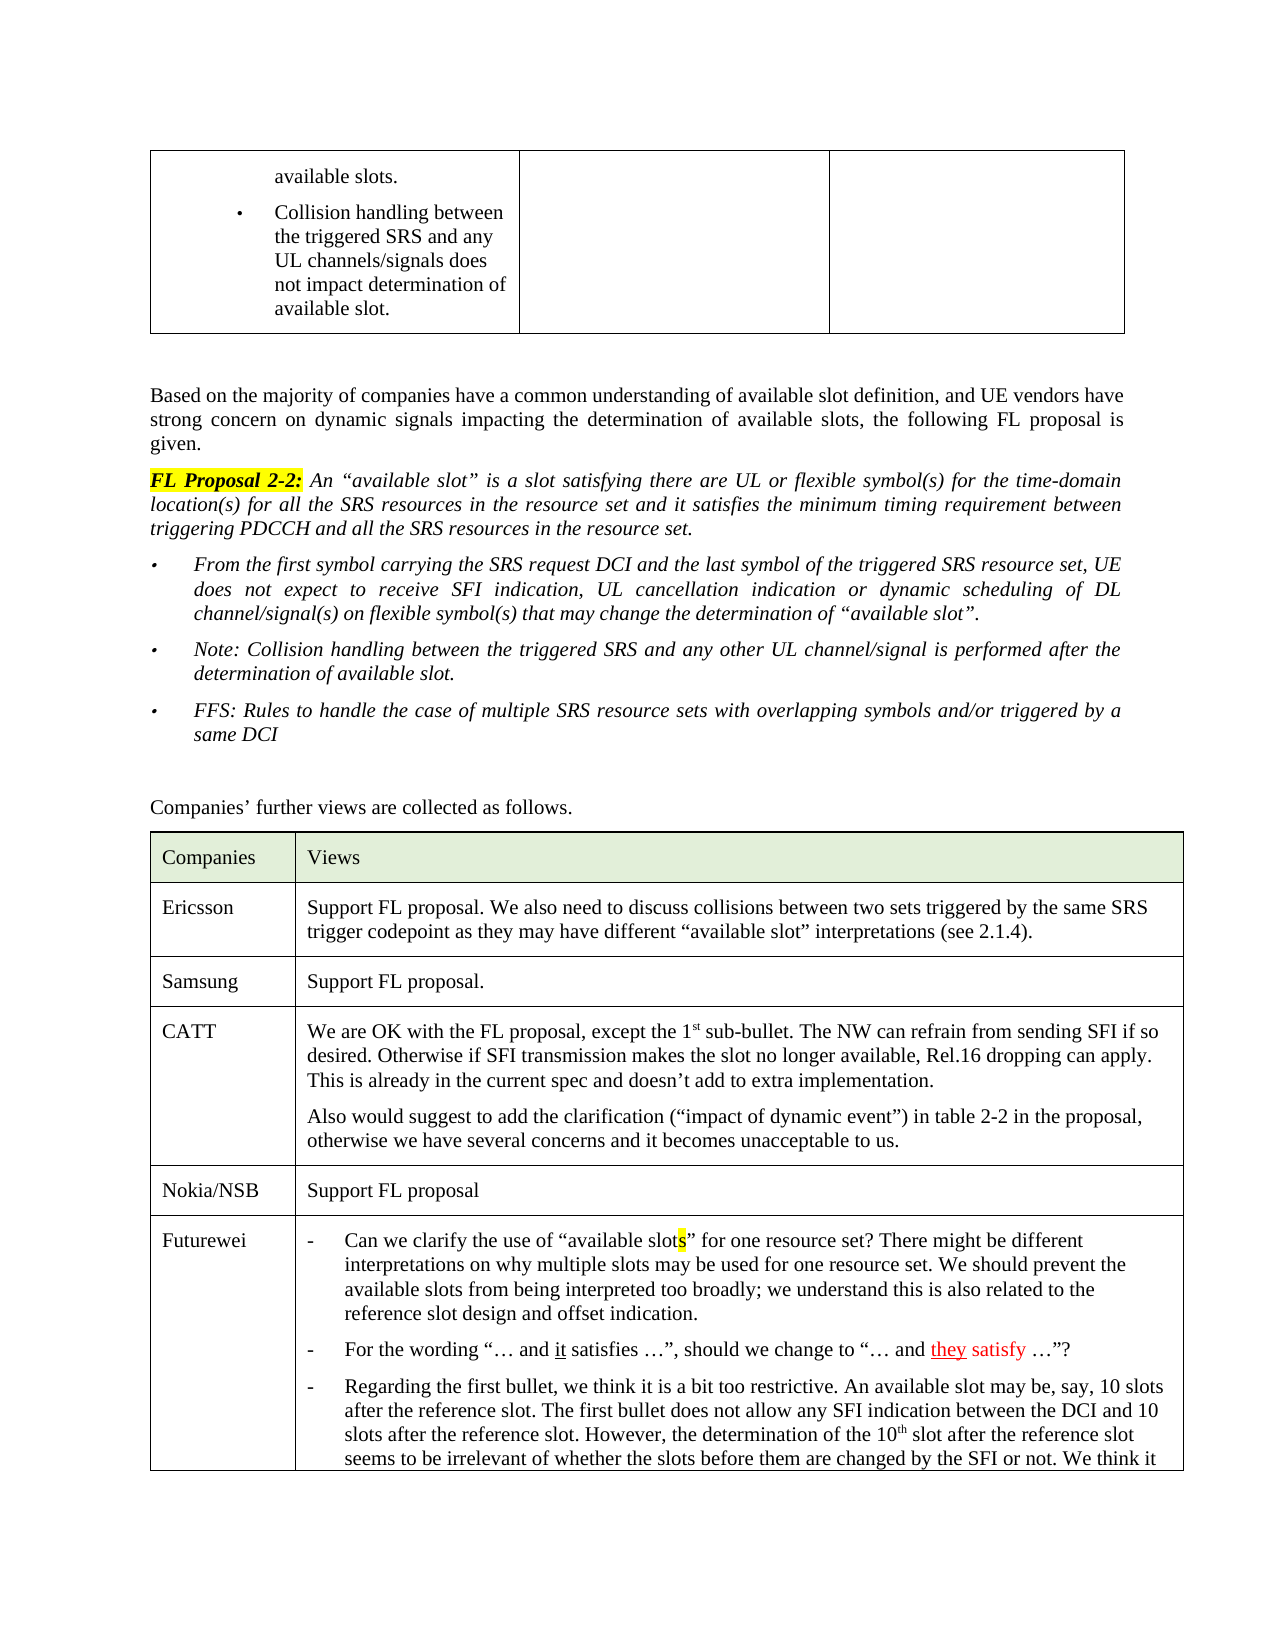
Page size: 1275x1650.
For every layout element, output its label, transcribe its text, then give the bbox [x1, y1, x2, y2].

text Based on the majority of companies have a common understanding of available slot definition, and UE vendors have strong concern on dynamic signals impacting the determination of available slots, the following FL proposal is given. [150, 383, 1125, 455]
table_cell Nokia/NSB [151, 1166, 295, 1215]
table_header Companies [151, 833, 295, 882]
list FFS: Rules to handle the case of multiple SRS resource sets with overlapping symbols and/or triggered by a same DCI [150, 698, 1125, 746]
table_cell Support FL proposal. [296, 957, 1183, 1006]
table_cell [520, 151, 829, 333]
table_cell We are OK with the FL proposal, except the 1st sub-bullet. The NW can refrain from sending SFI if so desired. Otherwise if SFI transmission makes the slot no longer available, Rel.16 dropping can apply. This is already in the current spec and doesn’t add to extra implementation. Also would suggest to add the clarification (“impact of dynamic event”) in table 2-2 in the proposal, otherwise we have several concerns and it becomes unacceptable to us. [296, 1007, 1183, 1165]
table_cell CATT [151, 1007, 295, 1165]
table_cell Support FL proposal. We also need to discuss collisions between two sets triggered by the same SRS trigger codepoint as they may have different “available slot” interpretations (see 2.1.4). [296, 883, 1183, 956]
table_cell [830, 151, 1124, 333]
text FL Proposal 2-2: An “available slot” is a slot satisfying there are UL or flexible symbol(s) for the time-domain location(s) for all the SRS resources in the resource set and it satisfies the minimum timing requirement between triggering PDCCH and all the SRS resources in the resource set. [150, 468, 1125, 540]
table_cell Ericsson [151, 883, 295, 956]
list Note: Collision handling between the triggered SRS and any other UL channel/signal is performed after the determination of available slot. [150, 637, 1125, 685]
table_cell Support FL proposal [296, 1166, 1183, 1215]
table_cell Futurewei [151, 1216, 295, 1470]
table_cell Samsung [151, 957, 295, 1006]
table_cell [151, 151, 519, 333]
text Companies’ further views are collected as follows. [150, 795, 1125, 819]
table_header Views [296, 833, 1183, 882]
list From the first symbol carrying the SRS request DCI and the last symbol of the triggered SRS resource set, UE does not expect to receive SFI indication, UL cancellation indication or dynamic scheduling of DL channel/signal(s) on flexible symbol(s) that may change the determination of “available slot”. [150, 552, 1125, 624]
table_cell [296, 1216, 1183, 1470]
